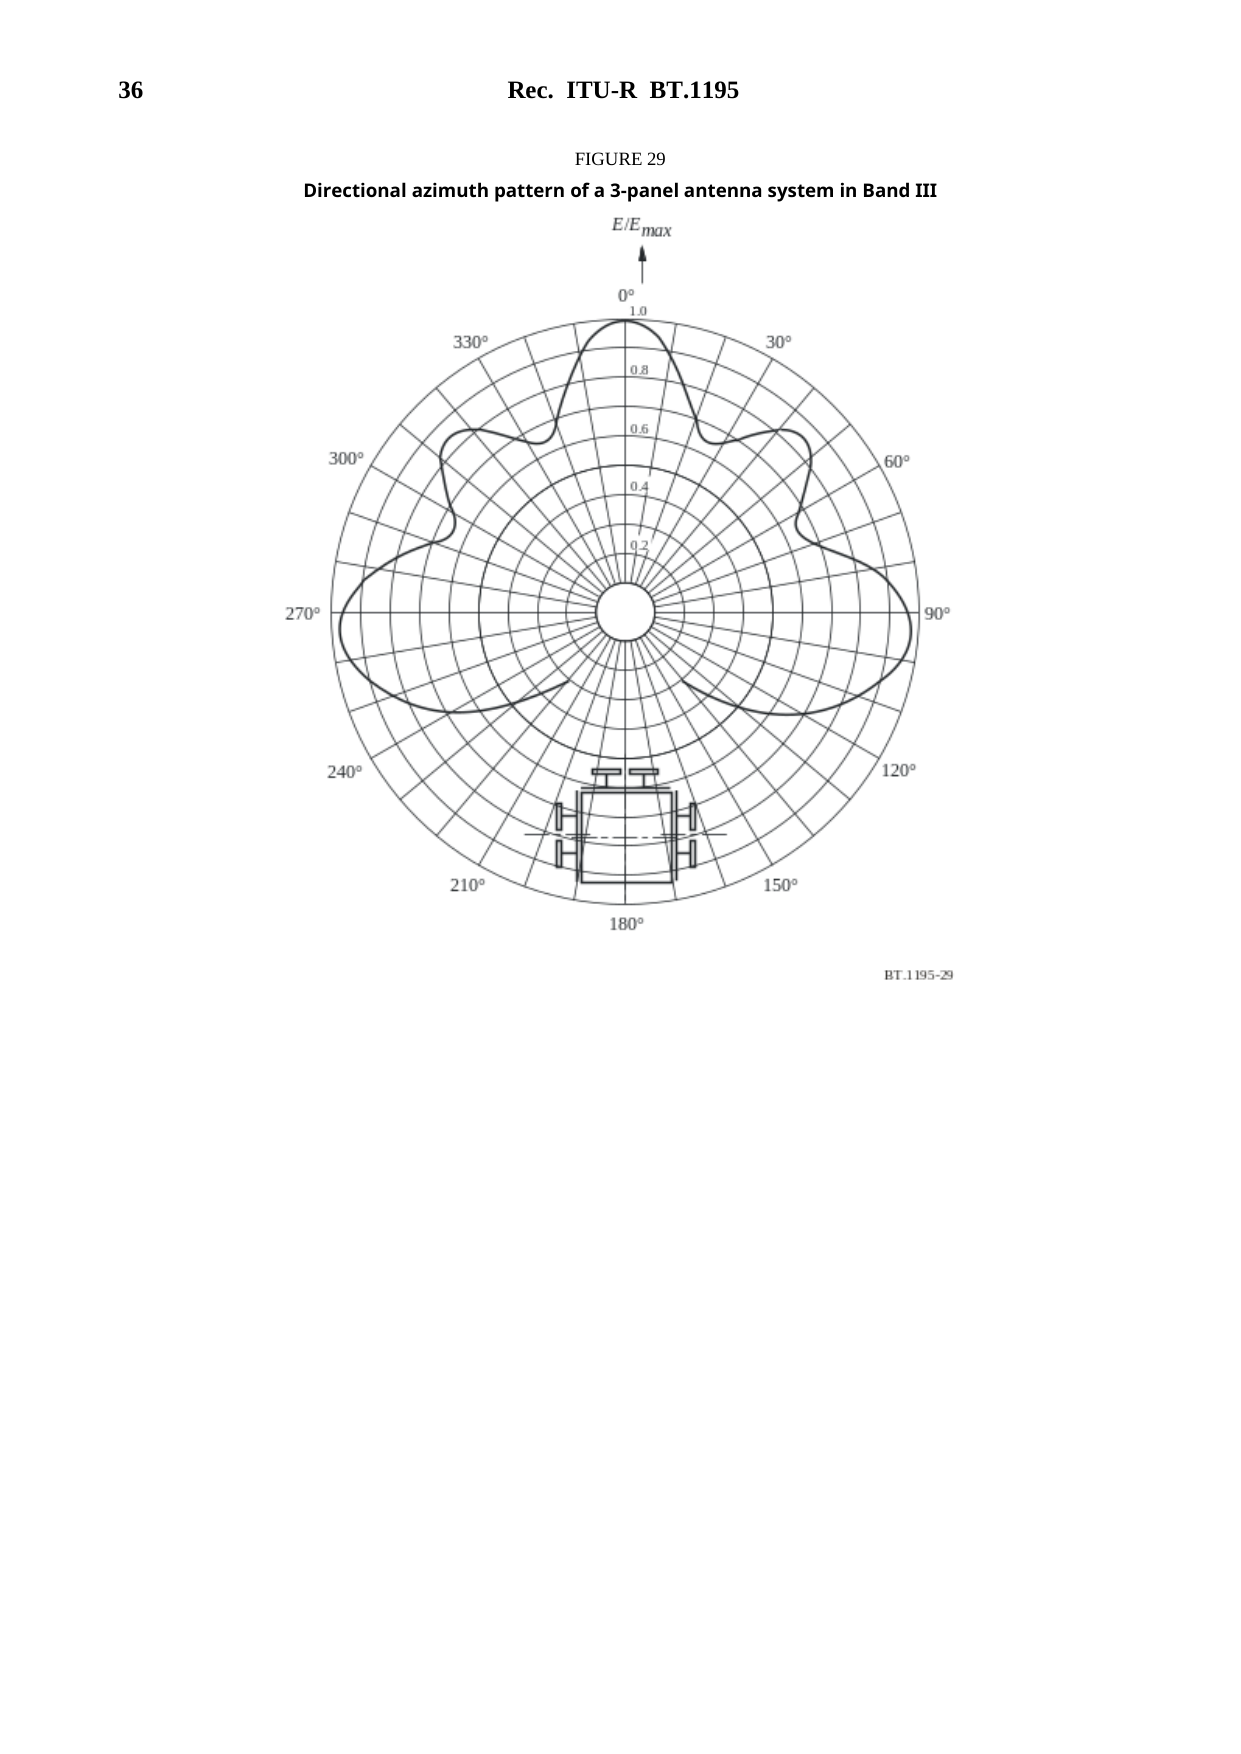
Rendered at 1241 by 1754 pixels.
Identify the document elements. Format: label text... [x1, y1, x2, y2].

text figure 29 [118, 148, 1122, 169]
title Directional azimuth pattern of a 3-panel antenna system in Band III [118, 178, 1122, 203]
